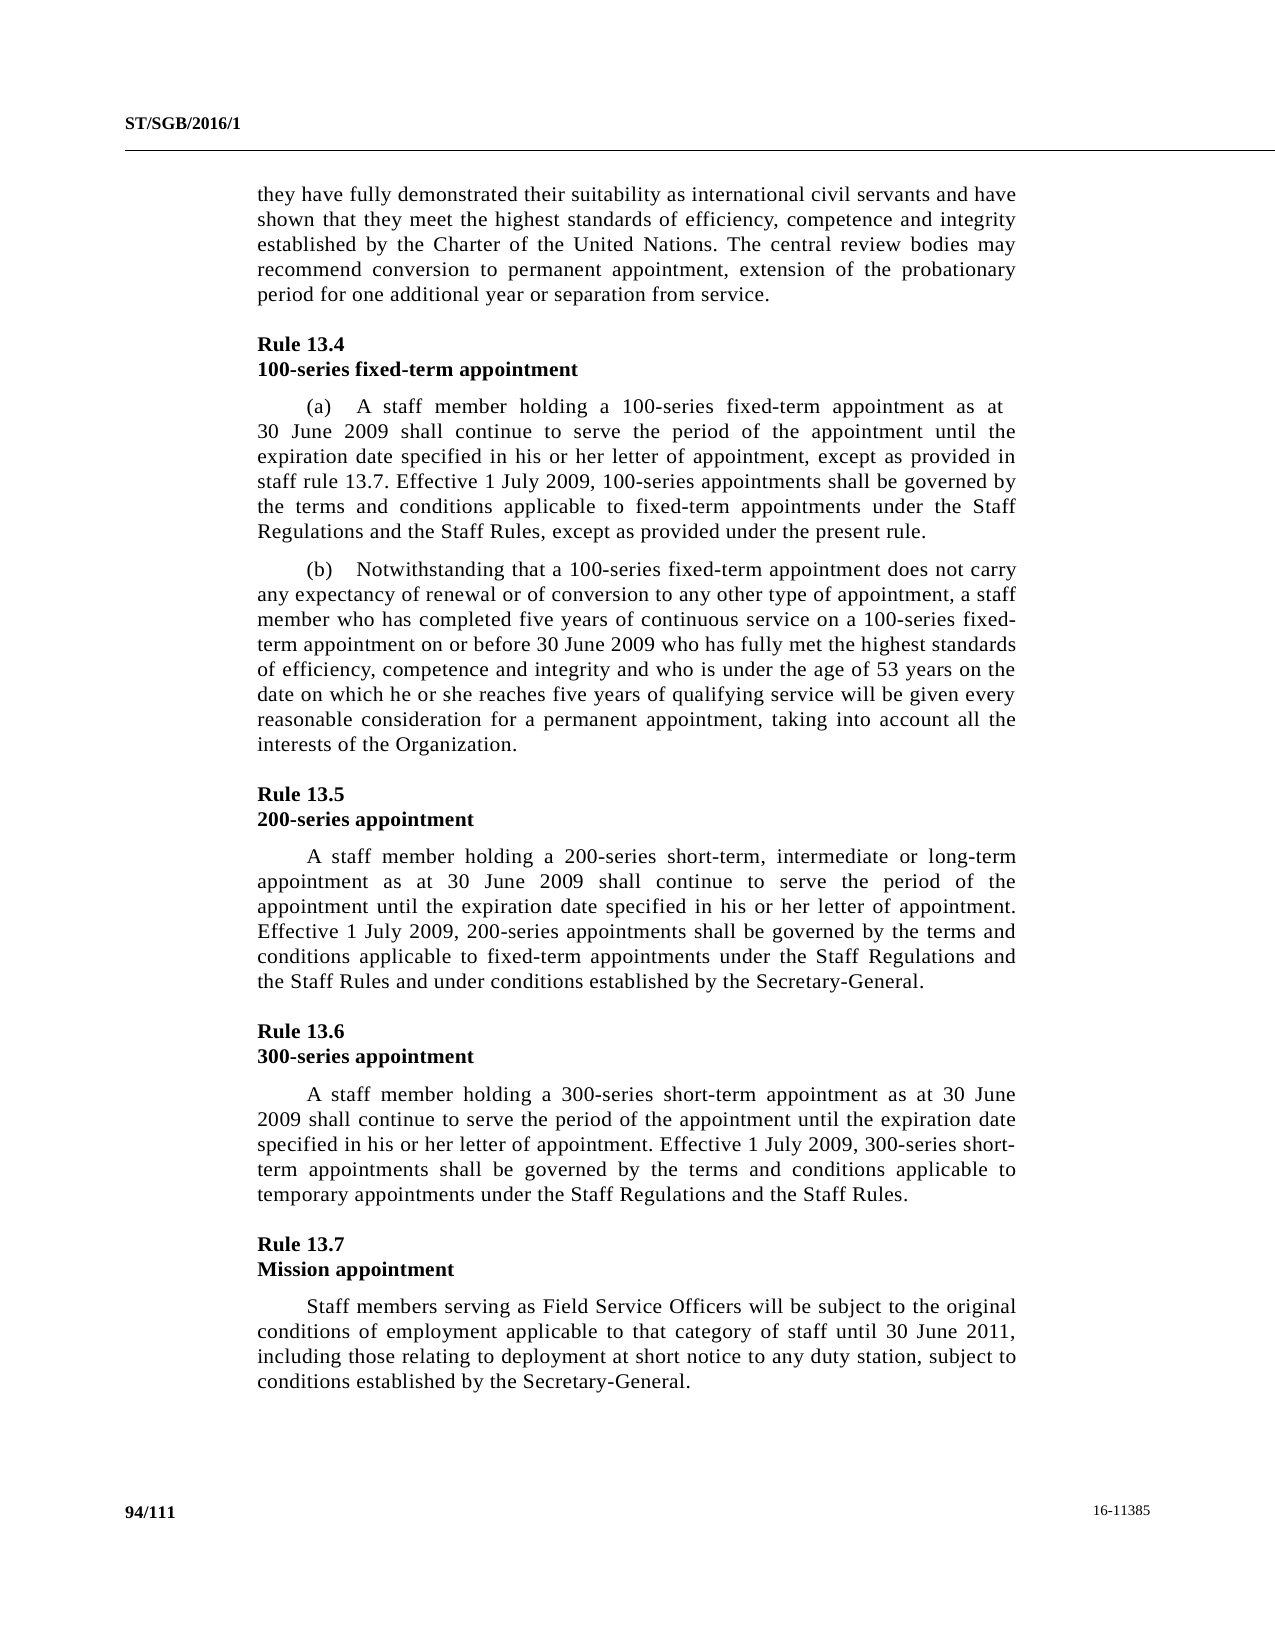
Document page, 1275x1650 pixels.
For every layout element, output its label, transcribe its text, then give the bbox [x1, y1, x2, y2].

text Staff members serving as Field Service Officers will be subject to the original conditions of employment applicable to that category of staff until 30 June 2011, including those relating to deployment at short notice to any duty station, subject to conditions established by the Secretary-General. [257, 1294, 1018, 1394]
text (a) A staff member holding a 100-series fixed-term appointment as at 30 June 2009 shall continue to serve the period of the appointment until the expiration date specified in his or her letter of appointment, except as provided in staff rule 13.7. Effective 1 July 2009, 100-series appointments shall be governed by the terms and conditions applicable to fixed-term appointments under the Staff Regulations and the Staff Rules, except as provided under the present rule. [257, 394, 1018, 544]
text A staff member holding a 200-series short-term, intermediate or long-term appointment as at 30 June 2009 shall continue to serve the period of the appointment until the expiration date specified in his or her letter of appointment. Effective 1 July 2009, 200-series appointments shall be governed by the terms and conditions applicable to fixed-term appointments under the Staff Regulations and the Staff Rules and under conditions established by the Secretary-General. [257, 844, 1018, 994]
text Rule 13.7 [125, 1231, 1019, 1256]
text (b) Notwithstanding that a 100-series fixed-term appointment does not carry any expectancy of renewal or of conversion to any other type of appointment, a staff member who has completed five years of continuous service on a 100-series fixed-term appointment on or before 30 June 2009 who has fully met the highest standards of efficiency, competence and integrity and who is under the age of 53 years on the date on which he or she reaches five years of qualifying service will be given every reasonable consideration for a permanent appointment, taking into account all the interests of the Organization. [257, 556, 1018, 756]
text 300-series appointment [125, 1044, 1019, 1069]
text appointment [125, 1256, 1019, 1281]
text Rule 13.4 [125, 331, 1019, 356]
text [257, 181, 1018, 306]
text Rule 13.5 [125, 781, 1019, 806]
text A staff member holding a 300-series short-term appointment as at 30 June 2009 shall continue to serve the period of the appointment until the expiration date specified in his or her letter of appointment. Effective 1 July 2009, 300-series short-term appointments shall be governed by the terms and conditions applicable to temporary appointments under the Staff Regulations and the Staff Rules. [257, 1081, 1018, 1206]
text 100-series fixed-term appointment [125, 356, 1019, 381]
text 200-series appointment [125, 806, 1019, 831]
text Rule 13.6 [125, 1019, 1019, 1044]
